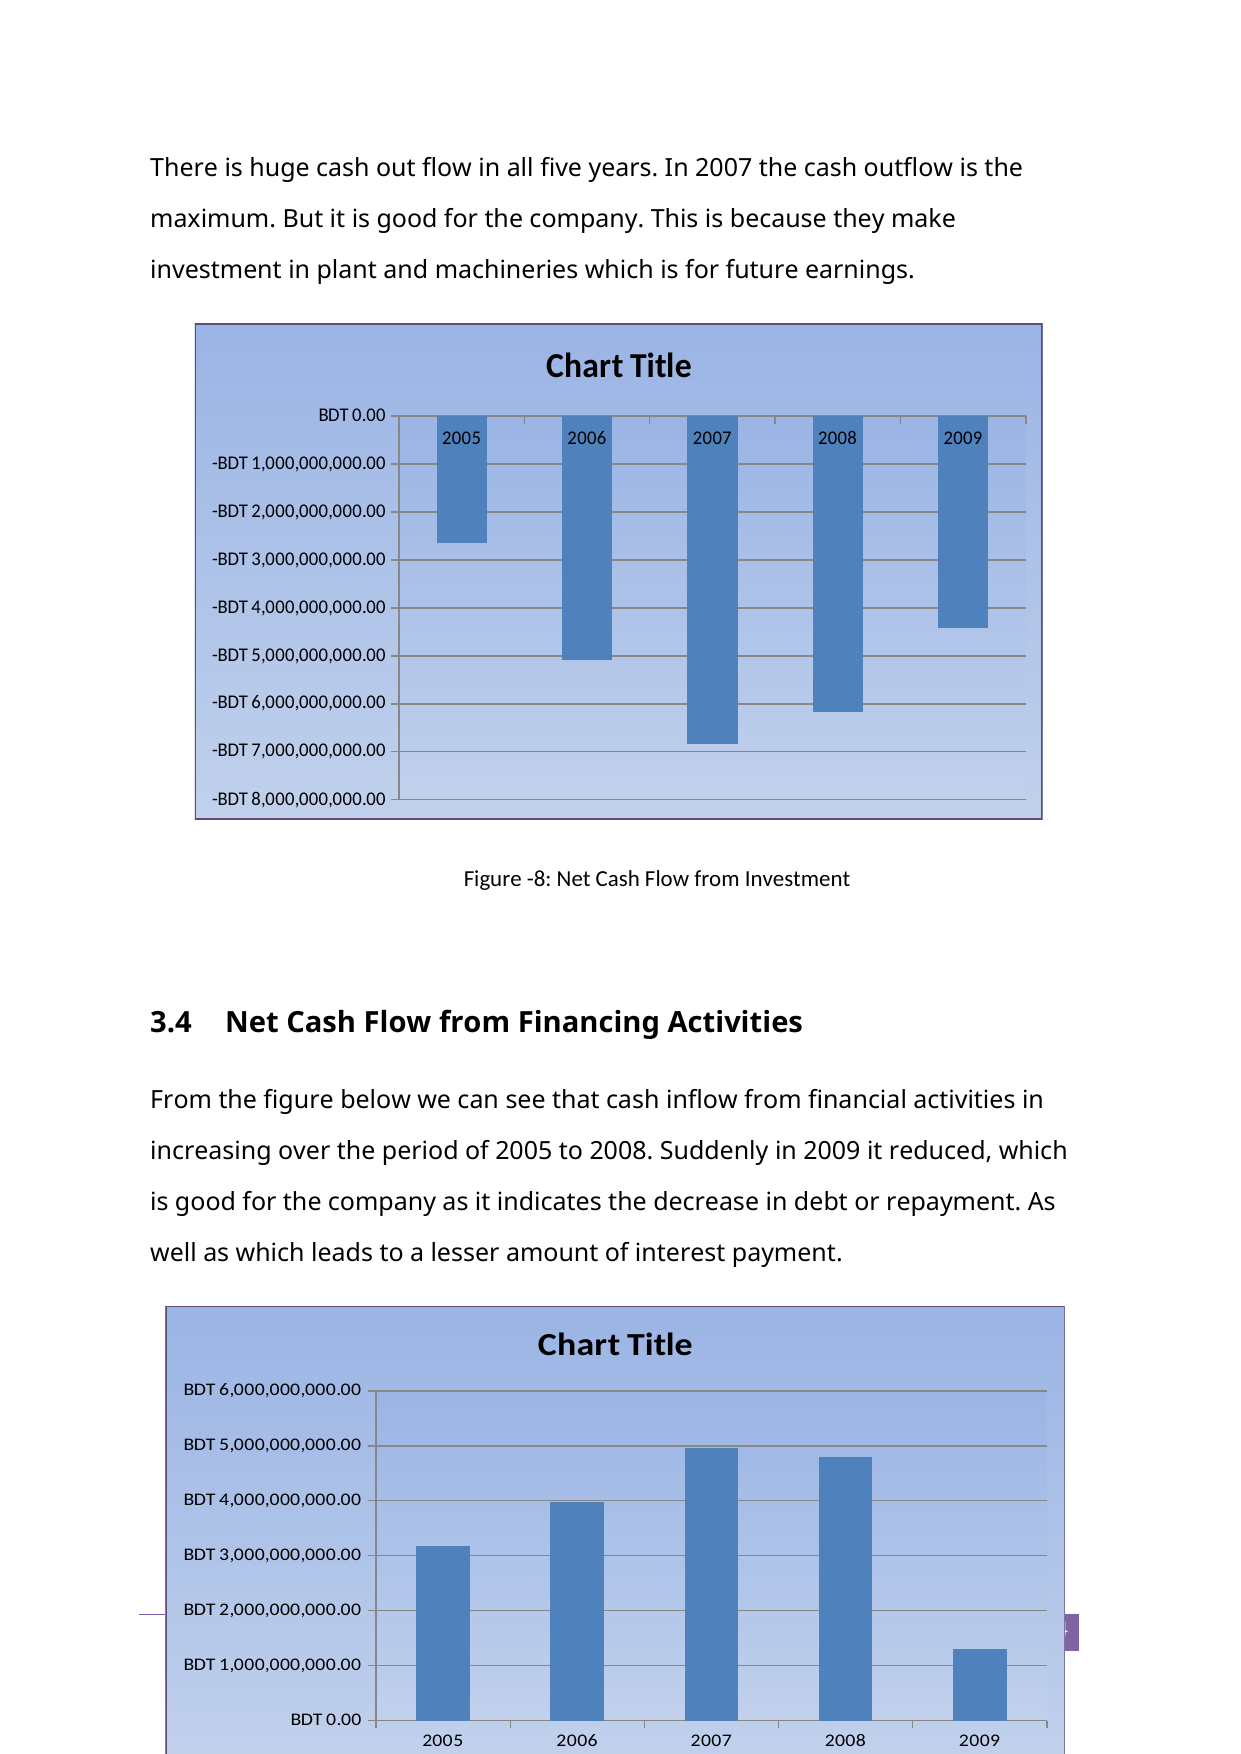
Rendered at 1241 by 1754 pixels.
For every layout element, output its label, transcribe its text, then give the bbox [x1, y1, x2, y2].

text From the figure below we can see that cash inflow from financial activities in increasing over the period of 2005 to 2008. Suddenly in 2009 it reduced, which is good for the company as it indicates the decrease in debt or repayment. As well as which leads to a lesser amount of interest payment. [150, 1082, 1090, 1269]
text There is huge cash out flow in all five years. In 2007 the cash outflow is the maximum. But it is good for the company. This is because they make investment in plant and machineries which is for future earnings. [150, 150, 1090, 286]
text 3.4 Net Cash Flow from Financing Activities [150, 1002, 1090, 1041]
